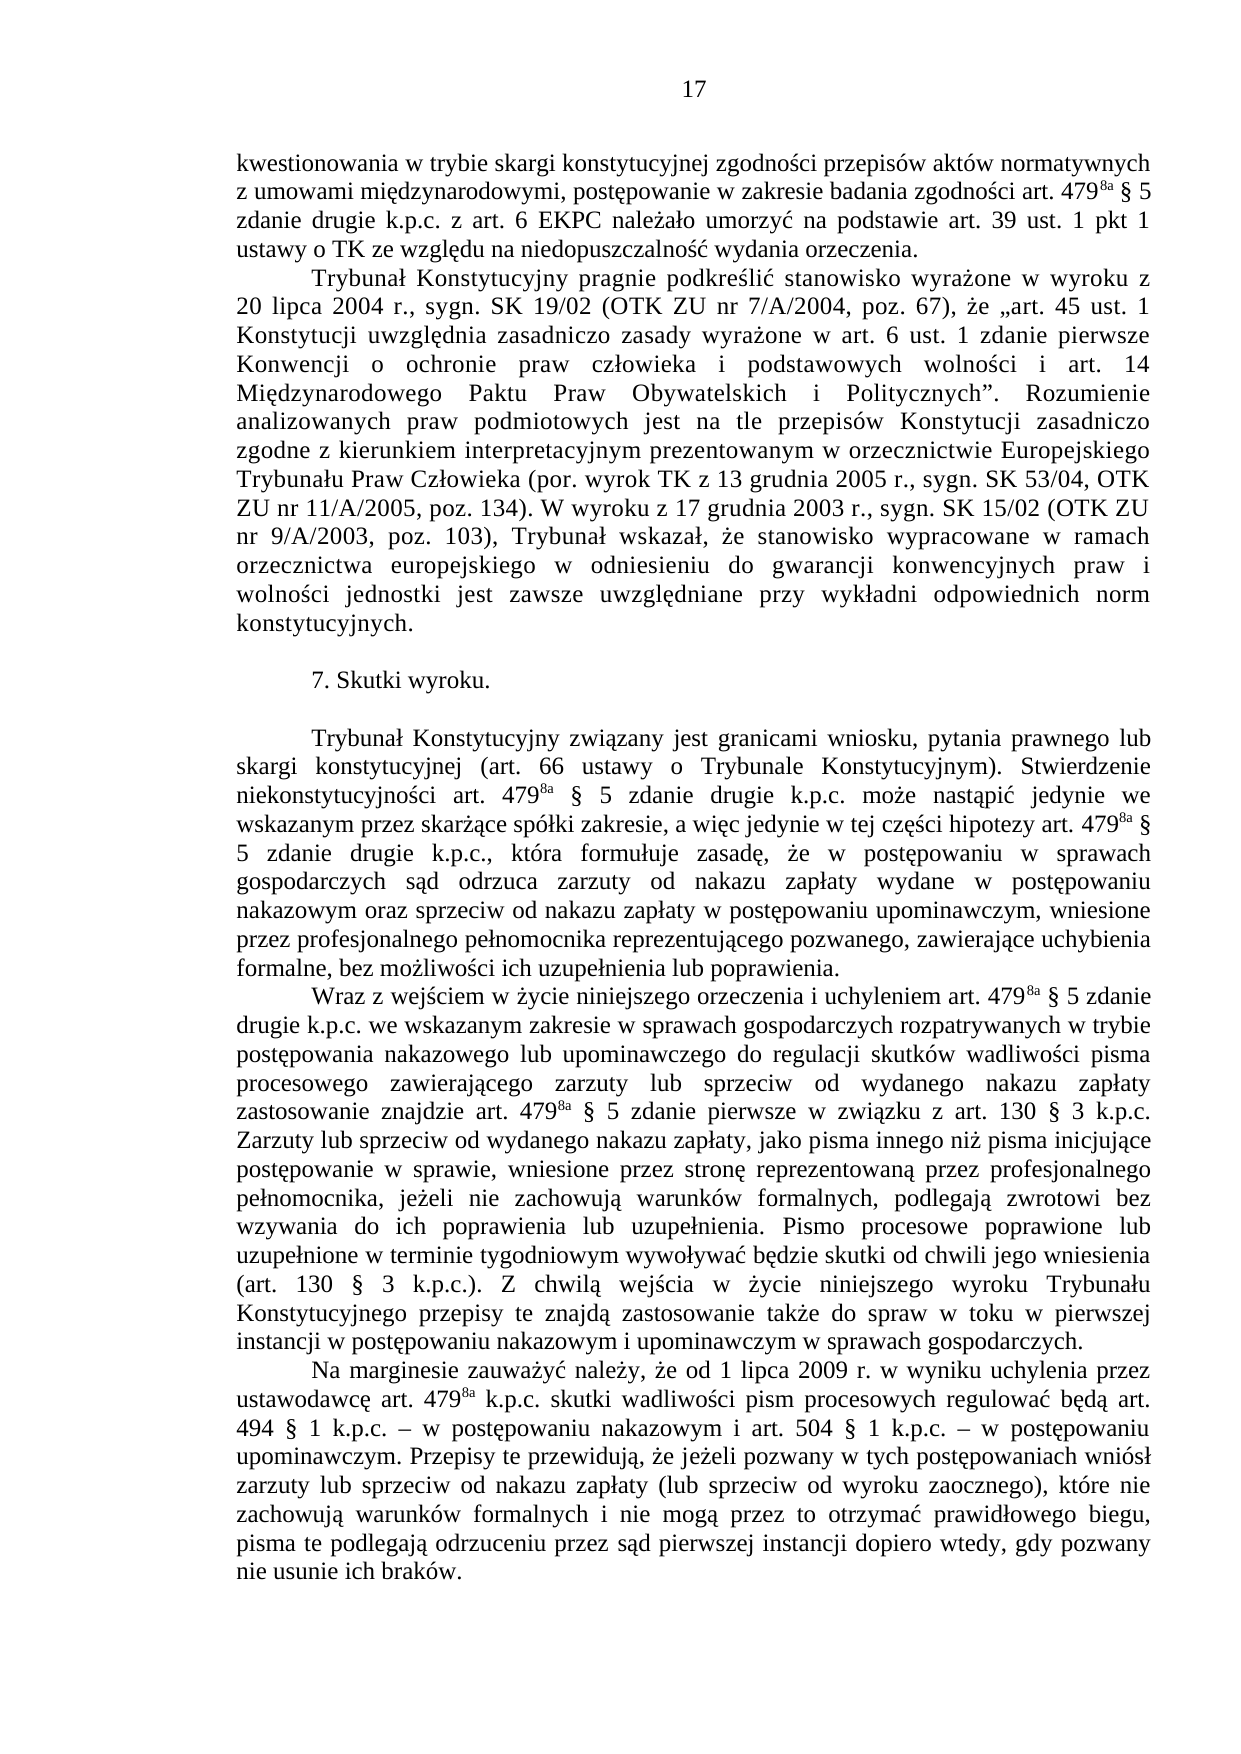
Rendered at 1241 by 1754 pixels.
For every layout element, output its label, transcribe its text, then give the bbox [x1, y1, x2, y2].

text Trybunał Konstytucyjny pragnie podkreślić stanowisko wyrażone w wyroku z 20 lipca 2004 r., sygn. SK 19/02 (OTK ZU nr 7/A/2004, poz. 67), że „art. 45 ust. 1 Konstytucji uwzględnia zasadniczo zasady wyrażone w art. 6 ust. 1 zdanie pierwsze Konwencji o ochronie praw człowieka i podstawowych wolności i art. 14 Międzynarodowego Paktu Praw Obywatelskich i Politycznych”. Rozumienie analizowanych praw podmiotowych jest na tle przepisów Konstytucji zasadniczo zgodne z kierunkiem interpretacyjnym prezentowanym w orzecznictwie Europejskiego Trybunału Praw Człowieka (por. wyrok TK z 13 grudnia 2005 r., sygn. SK 53/04, OTK ZU nr 11/A/2005, poz. 134). W wyroku z 17 grudnia 2003 r., sygn. SK 15/02 (OTK ZU nr 9/A/2003, poz. 103), Trybunał wskazał, że stanowisko wypracowane w ramach orzecznictwa europejskiego w odniesieniu do gwarancji konwencyjnych praw i wolności jednostki jest zawsze uwzględniane przy wykładni odpowiednich norm konstytucyjnych. [236, 263, 1152, 636]
text Trybunał Konstytucyjny związany jest granicami wniosku, pytania prawnego lub skargi konstytucyjnej (art. 66 ustawy o Trybunale Konstytucyjnym). Stwierdzenie niekonstytucyjności art. 4798a § 5 zdanie drugie k.p.c. może nastąpić jedynie we wskazanym przez skarżące spółki zakresie, a więc jedynie w tej części hipotezy art. 4798a § 5 zdanie drugie k.p.c., która formułuje zasadę, że w postępowaniu w sprawach gospodarczych sąd odrzuca zarzuty od nakazu zapłaty wydane w postępowaniu nakazowym oraz sprzeciw od nakazu zapłaty w postępowaniu upominawczym, wniesione przez profesjonalnego pełnomocnika reprezentującego pozwanego, zawierające uchybienia formalne, bez możliwości ich uzupełnienia lub poprawienia. [236, 723, 1152, 981]
text 7. Skutki wyroku. [236, 665, 1152, 694]
text Na marginesie zauważyć należy, że od 1 lipca 2009 r. w wyniku uchylenia przez ustawodawcę art. 4798a k.p.c. skutki wadliwości pism procesowych regulować będą art. 494 § 1 k.p.c. – w postępowaniu nakazowym i art. 504 § 1 k.p.c. – w postępowaniu upominawczym. Przepisy te przewidują, że jeżeli pozwany w tych postępowaniach wniósł zarzuty lub sprzeciw od nakazu zapłaty (lub sprzeciw od wyroku zaocznego), które nie zachowują warunków formalnych i nie mogą przez to otrzymać prawidłowego biegu, pisma te podlegają odrzuceniu przez sąd pierwszej instancji dopiero wtedy, gdy pozwany nie usunie ich braków. [236, 1355, 1152, 1585]
text Wraz z wejściem w życie niniejszego orzeczenia i uchyleniem art. 4798a § 5 zdanie drugie k.p.c. we wskazanym zakresie w sprawach gospodarczych rozpatrywanych w trybie postępowania nakazowego lub upominawczego do regulacji skutków wadliwości pisma procesowego zawierającego zarzuty lub sprzeciw od wydanego nakazu zapłaty zastosowanie znajdzie art. 4798a § 5 zdanie pierwsze w związku z art. 130 § 3 k.p.c. Zarzuty lub sprzeciw od wydanego nakazu zapłaty, jako pisma innego niż pisma inicjujące postępowanie w sprawie, wniesione przez stronę reprezentowaną przez profesjonalnego pełnomocnika, jeżeli nie zachowują warunków formalnych, podlegają zwrotowi bez wzywania do ich poprawienia lub uzupełnienia. Pismo procesowe poprawione lub uzupełnione w terminie tygodniowym wywoływać będzie skutki od chwili jego wniesienia (art. 130 § 3 k.p.c.). Z chwilą wejścia w życie niniejszego wyroku Trybunału Konstytucyjnego przepisy te znajdą zastosowanie także do spraw w toku w pierwszej instancji w postępowaniu nakazowym i upominawczym w sprawach gospodarczych. [236, 981, 1152, 1355]
